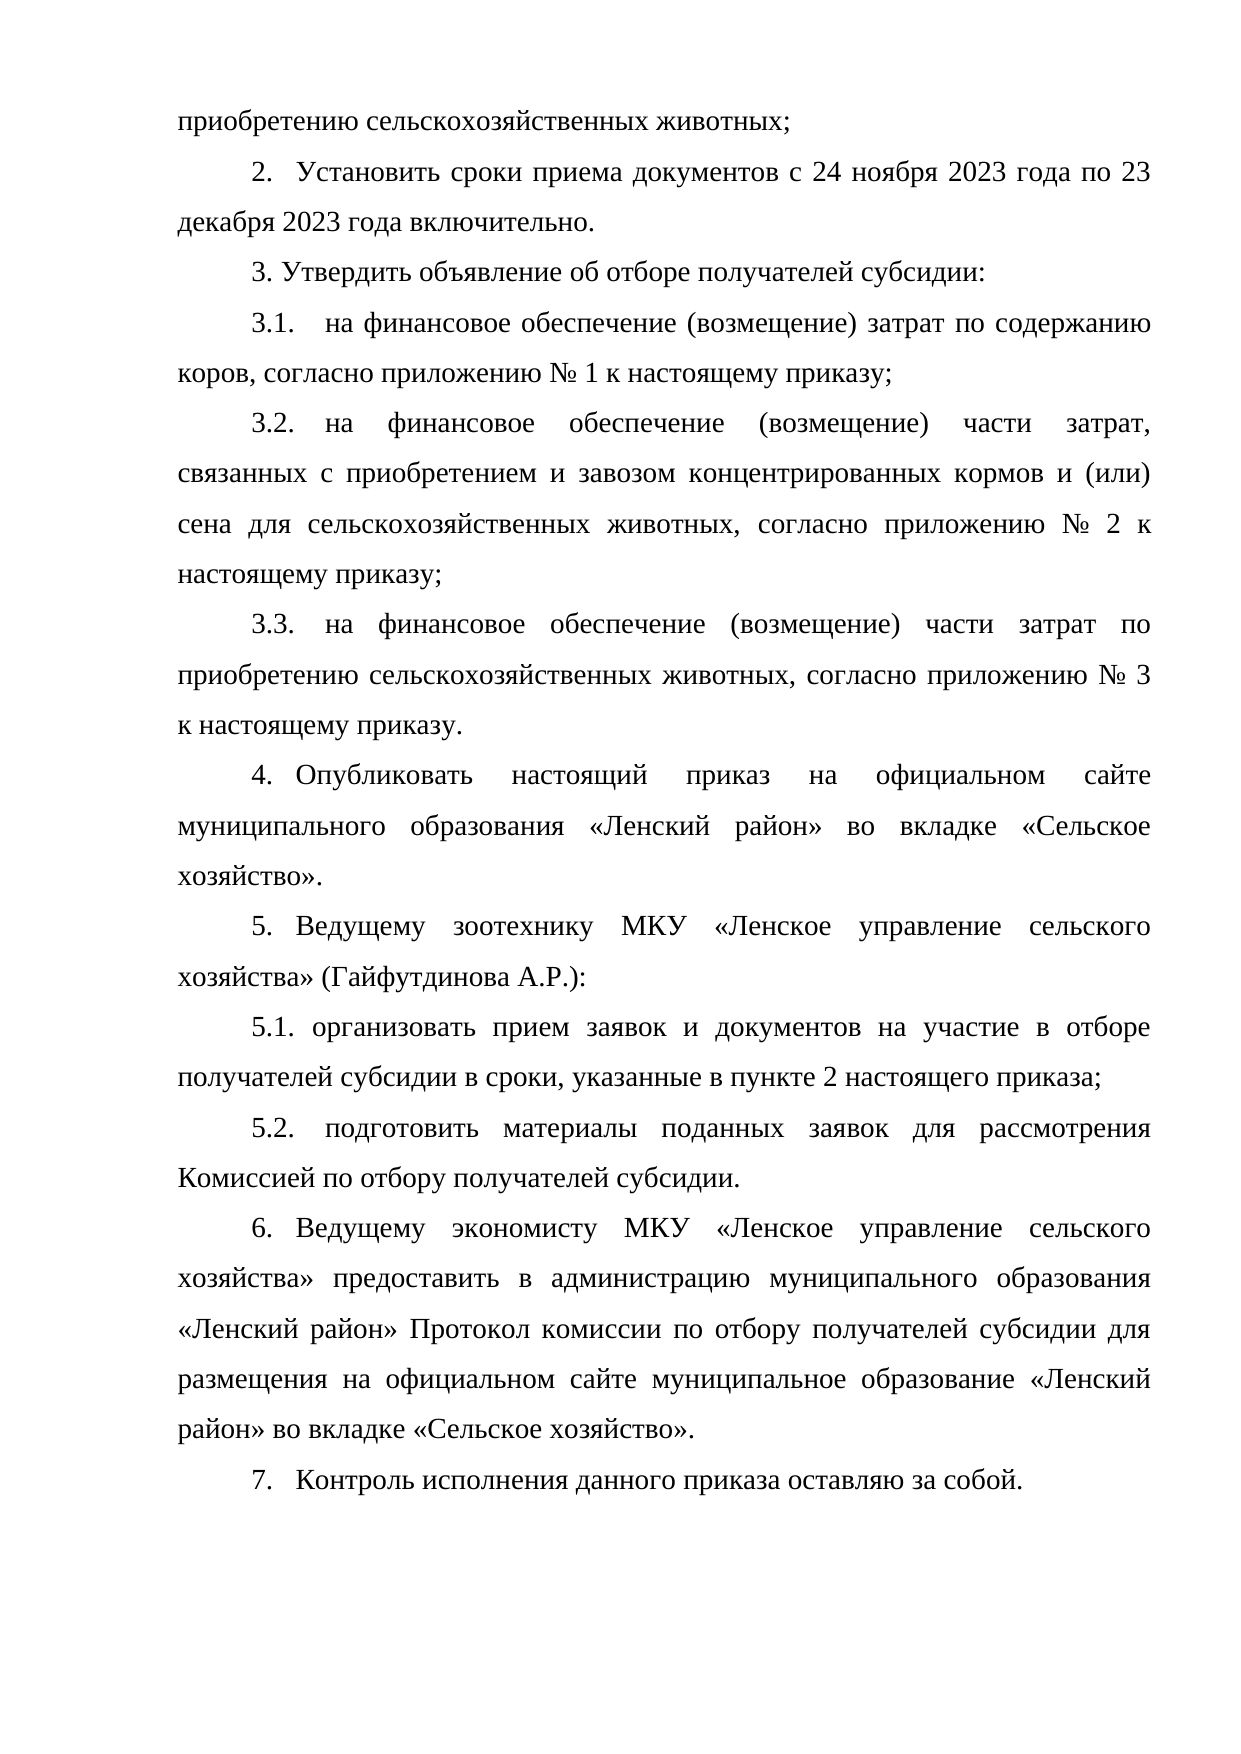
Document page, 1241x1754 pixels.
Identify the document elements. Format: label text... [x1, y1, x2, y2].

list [177, 103, 1152, 137]
list на финансовое обеспечение (возмещение) затрат по содержанию коров, согласно приложению № 1 к настоящему приказу; [177, 305, 1152, 388]
list Опубликовать настоящий приказ на официальном сайте муниципального образования «Ленский район» во вкладке «Сельское хозяйство». [177, 757, 1152, 892]
list Утвердить объявление об отборе получателей субсидии: [177, 254, 1152, 288]
list подготовить материалы поданных заявок для рассмотрения Комиссией по отбору получателей субсидии. [177, 1110, 1152, 1193]
list организовать прием заявок и документов на участие в отборе получателей субсидии в сроки, указанные в пункте 2 настоящего приказа; [177, 1009, 1152, 1093]
list Ведущему экономисту МКУ «Ленское управление сельского хозяйства» предоставить в администрацию муниципального образования «Ленский район» Протокол комиссии по отбору получателей субсидии для размещения на официальном сайте муниципальное образование «Ленский район» во вкладке «Сельское хозяйство». [177, 1210, 1152, 1445]
list на финансовое обеспечение (возмещение) части затрат, связанных с приобретением и завозом концентрированных кормов и (или) сена для сельскохозяйственных животных, согласно приложению № 2 к настоящему приказу; [177, 405, 1152, 590]
list Установить сроки приема документов с 24 ноября 2023 года по 23 декабря 2023 года включительно. [177, 154, 1152, 238]
list на финансовое обеспечение (возмещение) части затрат по приобретению сельскохозяйственных животных, согласно приложению № 3 к настоящему приказу. [177, 607, 1152, 741]
list Ведущему зоотехнику МКУ «Ленское управление сельского хозяйства» (Гайфутдинова А.Р.): [177, 908, 1152, 992]
list Контроль исполнения данного приказа оставляю за собой. [177, 1462, 1152, 1495]
